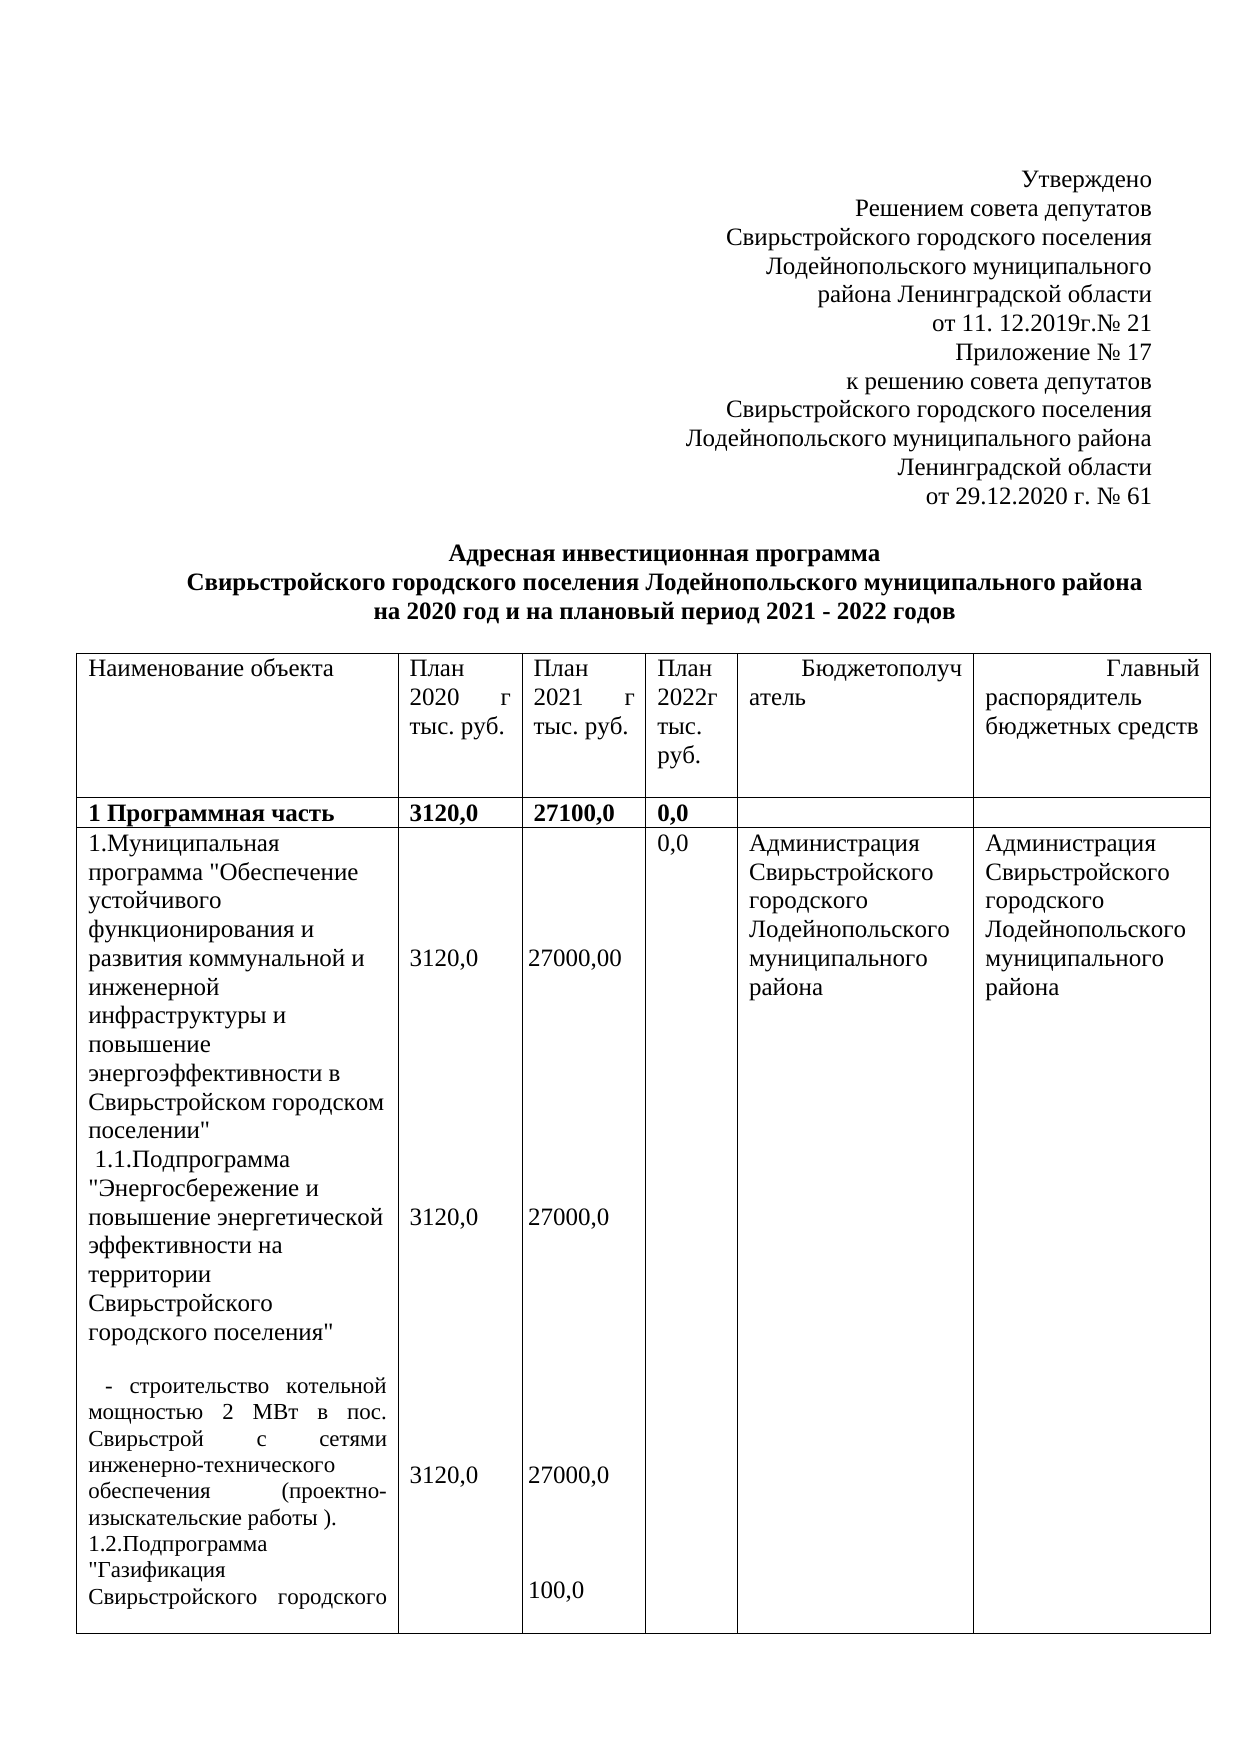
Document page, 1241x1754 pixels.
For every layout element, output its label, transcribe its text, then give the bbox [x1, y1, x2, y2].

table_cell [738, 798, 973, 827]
text Адресная инвестиционная программа [177, 538, 1152, 567]
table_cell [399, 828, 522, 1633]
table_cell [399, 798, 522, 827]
text Утверждено [177, 164, 1152, 193]
text Лодейнопольского муниципального района [177, 423, 1152, 452]
text Свирьстройского городского поселения [177, 222, 1152, 251]
text Свирьстройского городского поселения [177, 394, 1152, 423]
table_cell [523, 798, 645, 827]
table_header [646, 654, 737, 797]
text Приложение № 17 [177, 337, 1152, 366]
text к решению совета депутатов [177, 366, 1152, 394]
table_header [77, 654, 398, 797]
text Лодейнопольского муниципального [177, 251, 1152, 279]
text от 29.12.2020 г. № 61 [177, 481, 1152, 509]
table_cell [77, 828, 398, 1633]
text Решением совета депутатов [177, 193, 1152, 222]
text района Ленинградской области [177, 279, 1152, 308]
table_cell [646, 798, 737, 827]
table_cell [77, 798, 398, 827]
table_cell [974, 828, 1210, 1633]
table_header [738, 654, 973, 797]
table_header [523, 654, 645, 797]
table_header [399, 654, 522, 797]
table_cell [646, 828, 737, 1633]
text Свирьстройского городского поселения Лодейнопольского муниципального района на 2020 год и на плановый период 2021 - 2022 годов [177, 567, 1152, 624]
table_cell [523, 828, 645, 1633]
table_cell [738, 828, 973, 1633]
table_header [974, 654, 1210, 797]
text от 11. 12.2019г.№ 21 [177, 308, 1152, 337]
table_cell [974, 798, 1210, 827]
text Ленинградской области [177, 452, 1152, 481]
